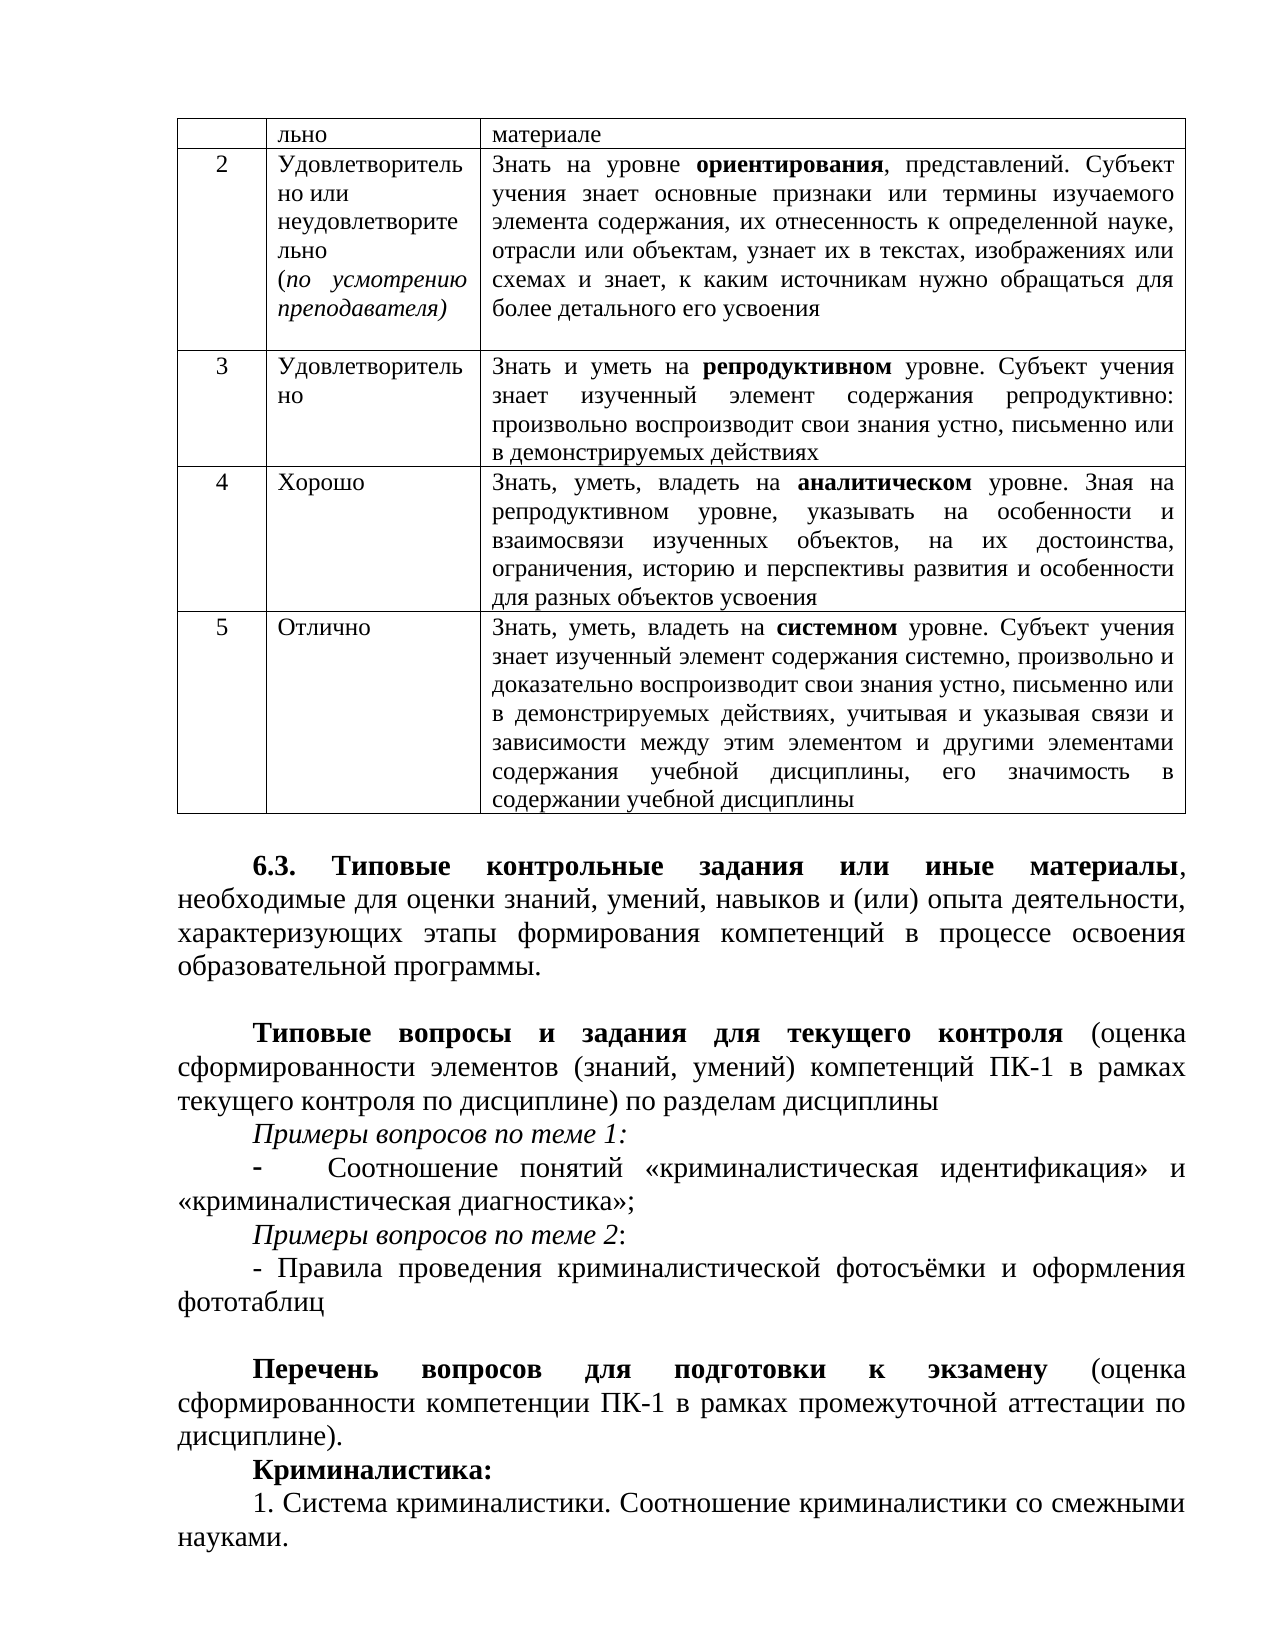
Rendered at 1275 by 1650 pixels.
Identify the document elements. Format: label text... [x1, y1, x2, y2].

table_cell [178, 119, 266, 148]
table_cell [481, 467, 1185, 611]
text Примеры вопросов по теме 2: [177, 1217, 1186, 1251]
text Примеры вопросов по теме 1: [177, 1116, 1186, 1150]
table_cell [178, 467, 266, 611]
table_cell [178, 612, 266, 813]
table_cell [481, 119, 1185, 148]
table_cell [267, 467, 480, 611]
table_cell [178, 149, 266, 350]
list Соотношение понятий «криминалистическая идентификация» и «криминалистическая диагностика»; [177, 1150, 1186, 1217]
text Типовые вопросы и задания для текущего контроля (оценка сформированности элементов (знаний, умений) компетенций ПК-1 в рамках текущего контроля по дисциплине) по разделам дисциплины [177, 1016, 1186, 1116]
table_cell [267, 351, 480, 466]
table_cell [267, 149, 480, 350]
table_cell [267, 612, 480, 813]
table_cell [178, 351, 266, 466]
text 6.3. Типовые контрольные задания или иные материалы, необходимые для оценки знаний, умений, навыков и (или) опыта деятельности, характеризующих этапы формирования компетенций в процессе освоения образовательной программы. [177, 848, 1186, 982]
text Перечень вопросов для подготовки к экзамену (оценка сформированности компетенции ПК-1 в рамках промежуточной аттестации по дисциплине). [177, 1351, 1186, 1452]
text 1. Система криминалистики. Соотношение криминалистики со смежными науками. [177, 1485, 1186, 1552]
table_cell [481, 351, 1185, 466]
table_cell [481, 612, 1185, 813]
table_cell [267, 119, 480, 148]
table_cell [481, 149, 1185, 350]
text Криминалистика: [177, 1452, 1186, 1485]
text - Правила проведения криминалистической фотосъёмки и оформления фототаблиц [177, 1251, 1186, 1318]
